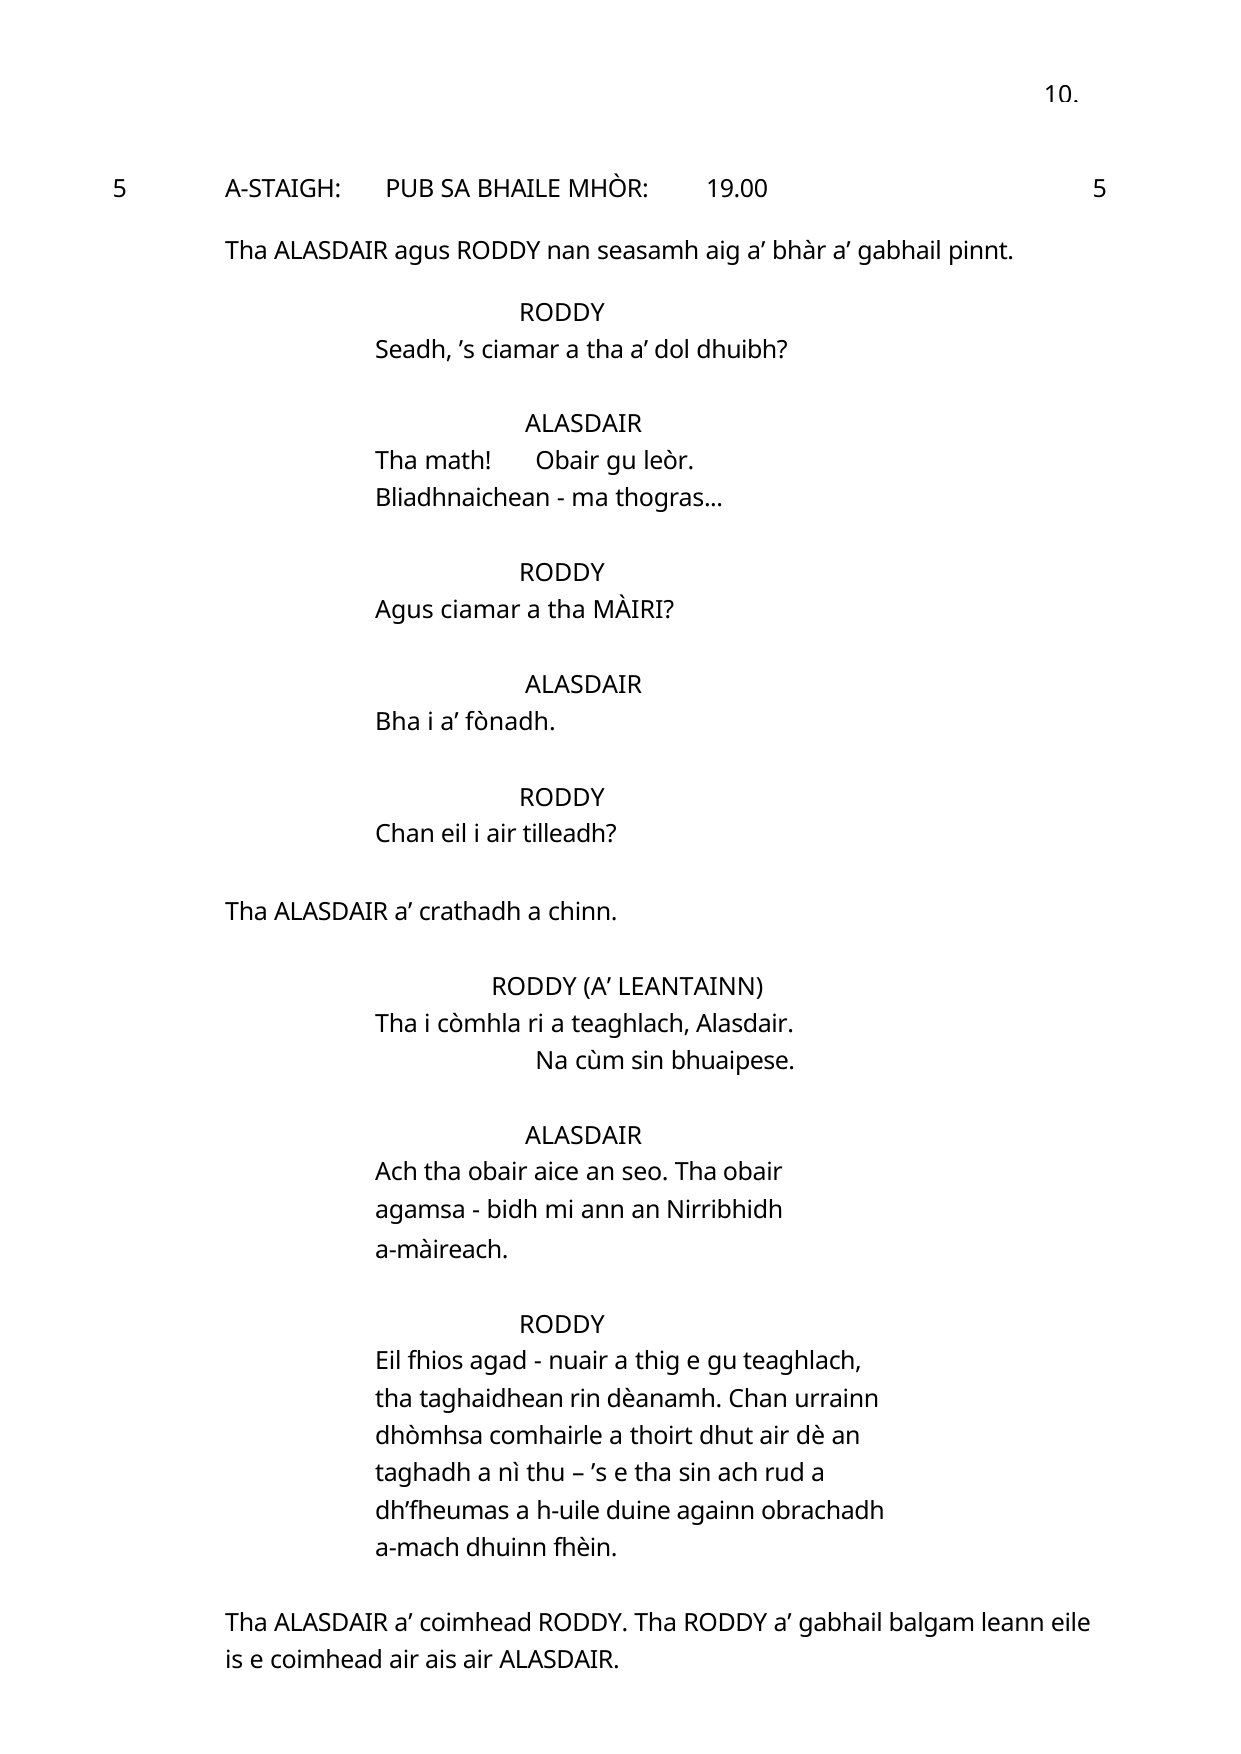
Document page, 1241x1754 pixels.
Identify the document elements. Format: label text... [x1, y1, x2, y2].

text ALASDAIR [214, 1117, 953, 1152]
text ALASDAIR [214, 667, 953, 701]
text Bha i a’ fònadh. [375, 704, 1087, 738]
text RODDY [214, 555, 910, 589]
text Tha i còmhla ri a teaghlach, Alasdair. Na cùm sin bhuaipese. [375, 1005, 842, 1077]
text RODDY [214, 1306, 910, 1340]
list A-STAIGH: PUB SA BHAILE MHÒR: 19.00 5 [112, 171, 1119, 205]
text Agus ciamar a tha MÀIRI? [375, 592, 1087, 626]
text Seadh, ’s ciamar a tha a’ dol dhuibh? [375, 331, 886, 365]
text RODDY [214, 295, 910, 329]
text RODDY (A’ LEANTAINN) [214, 969, 1041, 1003]
text Tha math! Obair gu leòr. Bliadhnaichean - ma thogras... [375, 443, 828, 514]
text Ach tha obair aice an seo. Tha obair agamsa - bidh mi ann an Nirribhidh [375, 1154, 828, 1226]
text a-màireach. [375, 1231, 828, 1265]
text RODDY [214, 779, 910, 813]
text Tha ALASDAIR agus RODDY nan seasamh aig a’ bhàr a’ gabhail pinnt. [225, 232, 1072, 266]
text Eil fhios agad - nuair a thig e gu teaghlach, tha taghaidhean rin dèanamh. Chan urrainn dhòmhsa comhairle a thoirt dhut air dè an taghadh a nì thu – ’s e tha sin ach rud a dh’fheumas a h-uile duine againn obrachadh a-mach dhuinn fhèin. [375, 1343, 898, 1564]
text Tha ALASDAIR a’ coimhead RODDY. Tha RODDY a’ gabhail balgam leann eile is e coimhead air ais air ALASDAIR. [225, 1605, 1102, 1676]
text ALASDAIR [214, 406, 953, 440]
text Chan eil i air tilleadh? [225, 816, 769, 850]
text Tha ALASDAIR a’ crathadh a chinn. [225, 893, 769, 927]
